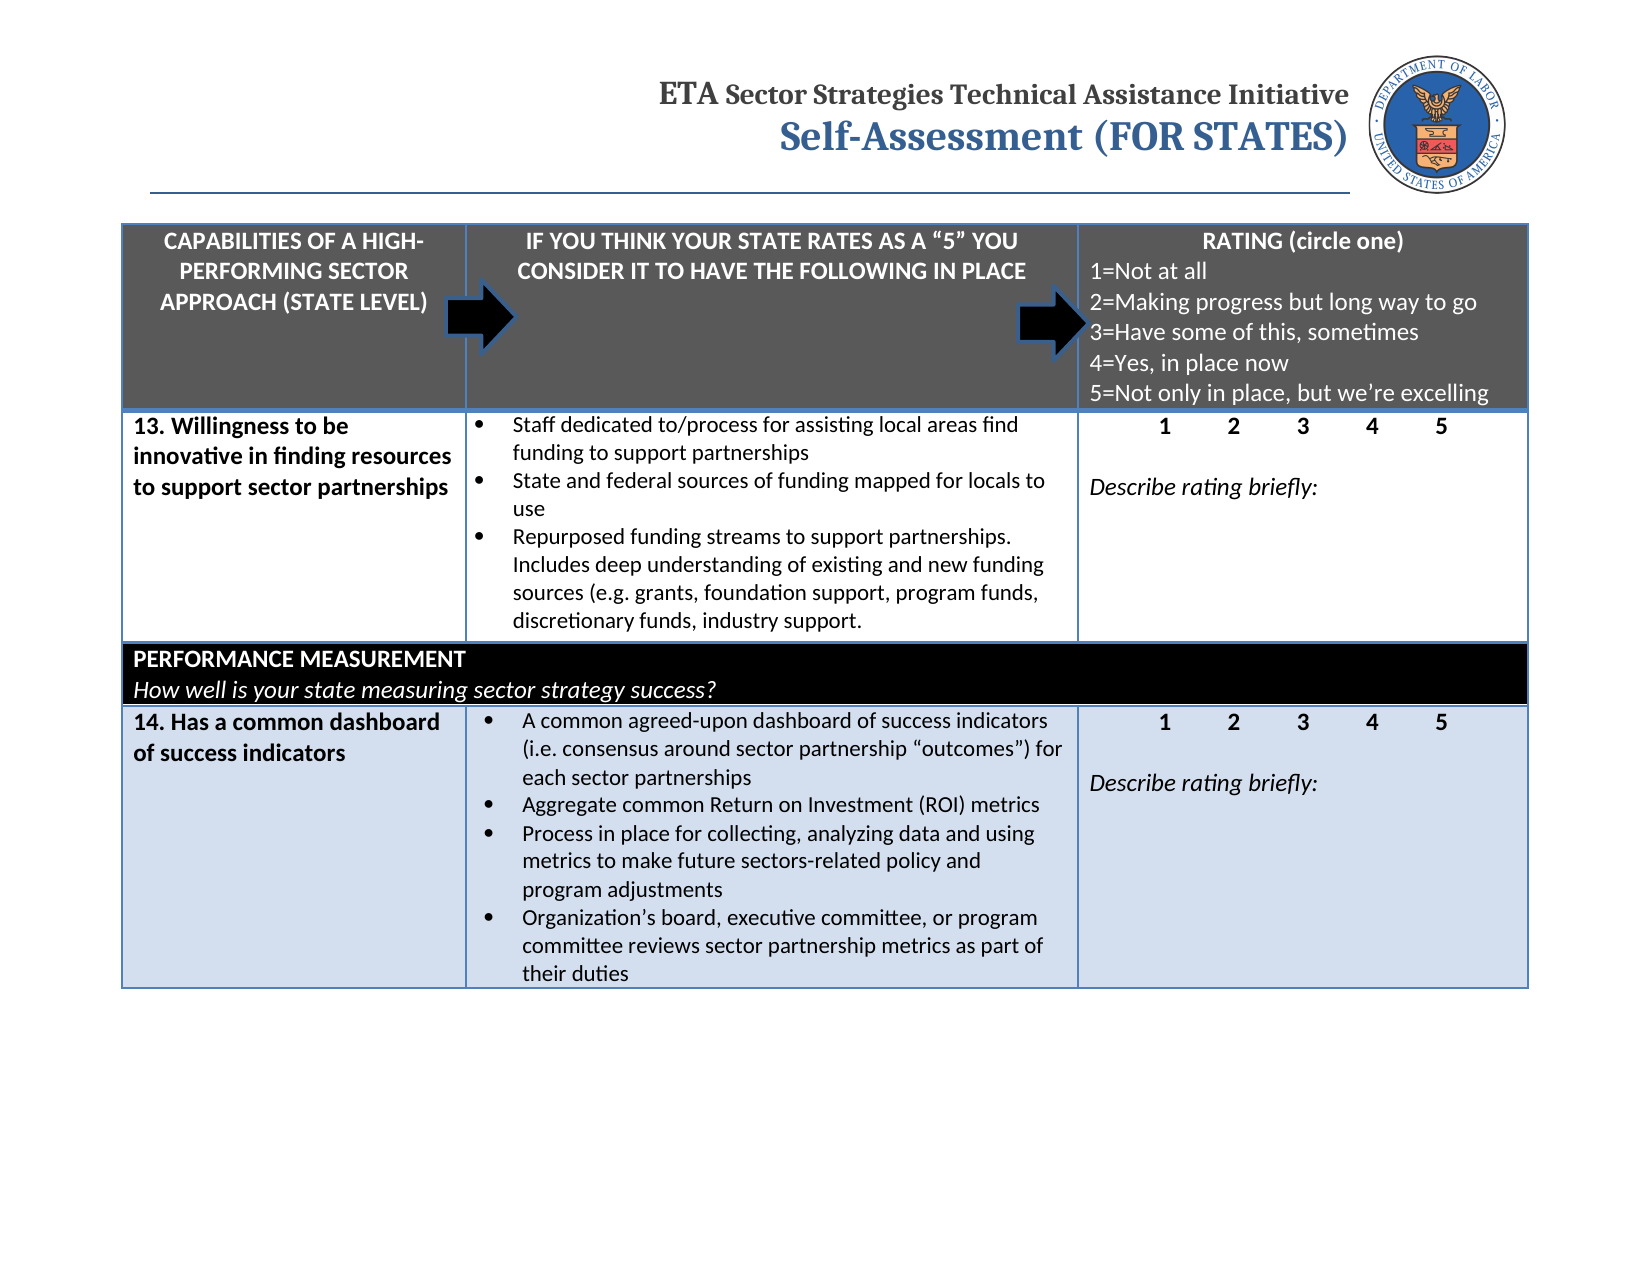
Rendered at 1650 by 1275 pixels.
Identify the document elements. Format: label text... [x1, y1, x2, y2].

table_cell 14. Has a common dashboard of success indicators [123, 707, 465, 987]
picture [1368, 55, 1506, 194]
table_cell A common agreed-upon dashboard of success indicators (i.e. consensus around sector partnership “outcomes”) for each sector partnerships Aggregate common Return on Investment (ROI) metrics Process in place for collecting, analyzing data and using metrics to make future sectors-related policy and program adjustments Organization’s board, executive committee, or program committee reviews sector partnership metrics as part of their duties [467, 707, 1077, 987]
table_cell 1 2 3 4 5 Describe rating briefly: [1079, 413, 1527, 641]
table_header RATING (circle one) 1=Not at all 2=Making progress but long way to go 3=Have some of this, sometimes 4=Yes, in place now 5=Not only in place, but we’re excelling [1079, 225, 1527, 408]
table_header IF YOU THINK YOUR STATE RATES AS A “5” YOU CONSIDER IT TO HAVE THE FOLLOWING IN PLACE [467, 225, 1077, 408]
table_cell PERFORMANCE MEASUREMENT How well is your state measuring sector strategy success? [123, 644, 1527, 704]
table_header CAPABILITIES OF A HIGH-PERFORMING SECTOR APPROACH (STATE LEVEL) [123, 225, 465, 408]
table_cell 13. Willingness to be innovative in finding resources to support sector partnerships [123, 413, 465, 641]
table_cell 1 2 3 4 5 Describe rating briefly: [1079, 707, 1527, 987]
table_cell Staff dedicated to/process for assisting local areas find funding to support partnerships State and federal sources of funding mapped for locals to use Repurposed funding streams to support partnerships. Includes deep understanding of existing and new funding sources (e.g. grants, foundation support, program funds, discretionary funds, industry support. [467, 413, 1077, 641]
